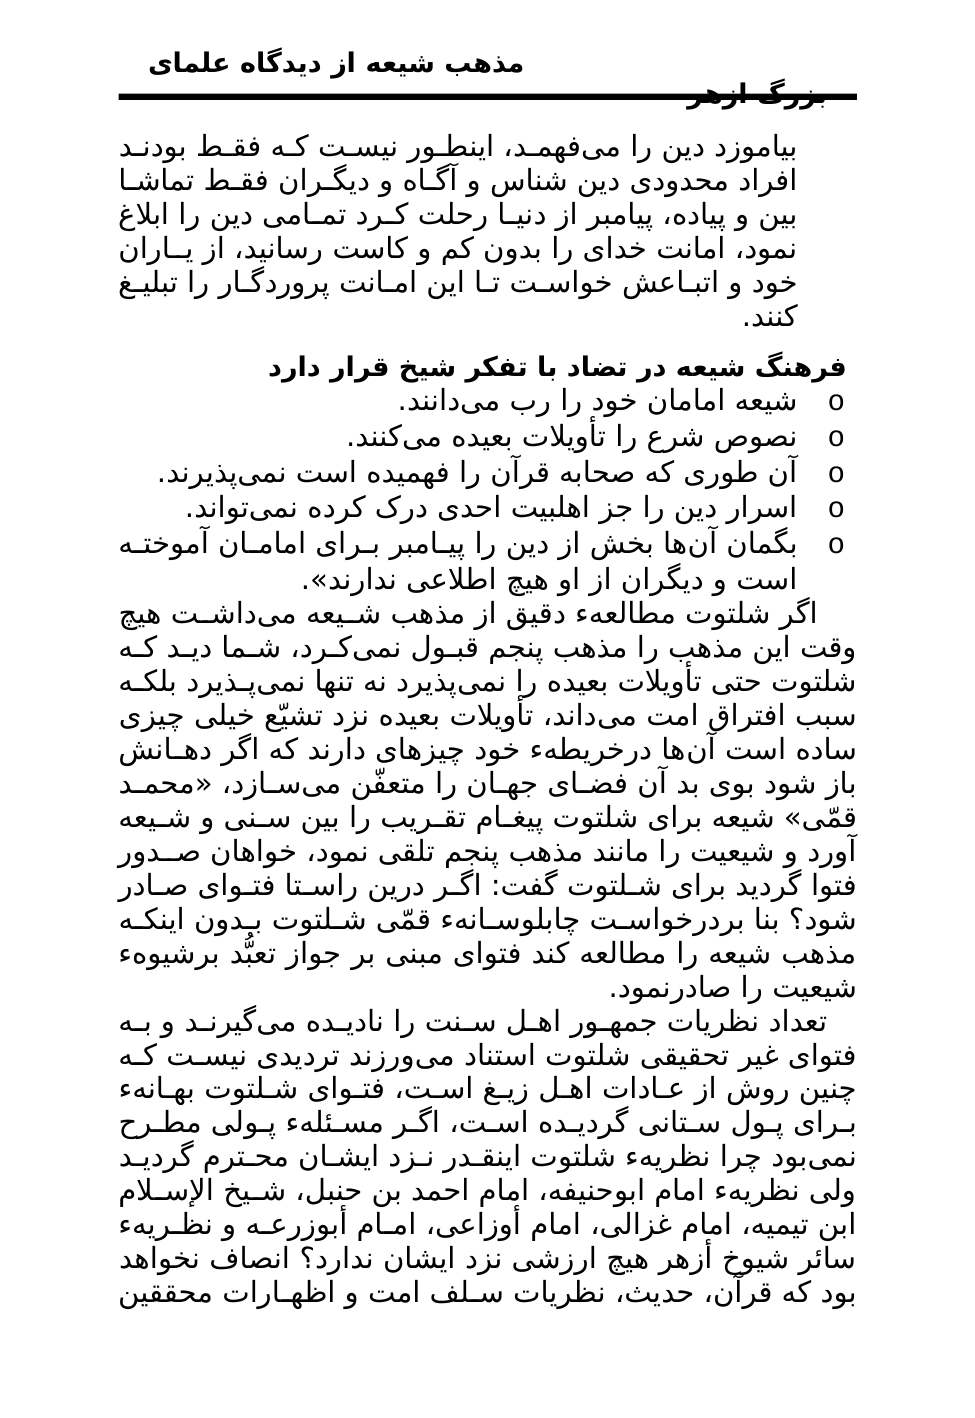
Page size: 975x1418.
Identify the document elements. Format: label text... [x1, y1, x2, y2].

list آن طوری که صحابه قرآن را فهمیده است نمی‌پذیرند. [118, 455, 827, 491]
list بگمان آن‌ها بخش از دین را پیامبر برای امامان آموخته است و دیگران از او هیچ اطلاعی ندارند». [118, 527, 827, 596]
list اسرار دین را جز اهلبیت احدی درک کرده نمی‌تواند. [118, 491, 827, 527]
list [118, 129, 827, 333]
text اگر شلتوت مطالعهء دقیق از مذهب شیعه می‌داشت هیچ وقت این مذهب را مذهب پنجم قبول نمی‌کرد، شما دید که شلتوت حتی تأویلات بعیده را نمی‌پذیرد نه تنها نمی‌پذیرد بلکه سبب افتراق امت می‌داند، تأویلات بعیده نزد تشیّع خیلی چیزی ساده است آن‌ها درخریطهء خود چیزهای دارند که اگر دهانش باز شود بوی بد آن فضای جهان را متعفّن می‌سازد، «محمد قمّی» شیعه برای شلتوت پیغام تقریب را بین سنی و شیعه آورد و شیعیت را مانند مذهب پنجم تلقی نمود، خواهان صدور فتوا گردید برای شلتوت گفت: اگر درین راستا فتوای صادر شود؟ بنا بردرخواست چابلوسانهء قمّی شلتوت بدون اینکه مذهب شیعه را مطالعه کند فتوای مبنی بر جواز تعبُّد برشیوهء شیعیت را صادرنمود. [118, 596, 857, 1004]
list نصوص شرع را تأویلات بعیده می‌کنند. [118, 419, 827, 455]
text فرهنگ شیعه در تضاد با تفکر شیخ قرار دارد [118, 352, 857, 383]
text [118, 1004, 857, 1309]
list شیعه امامان خود را رب می‌دانند. [118, 383, 827, 419]
